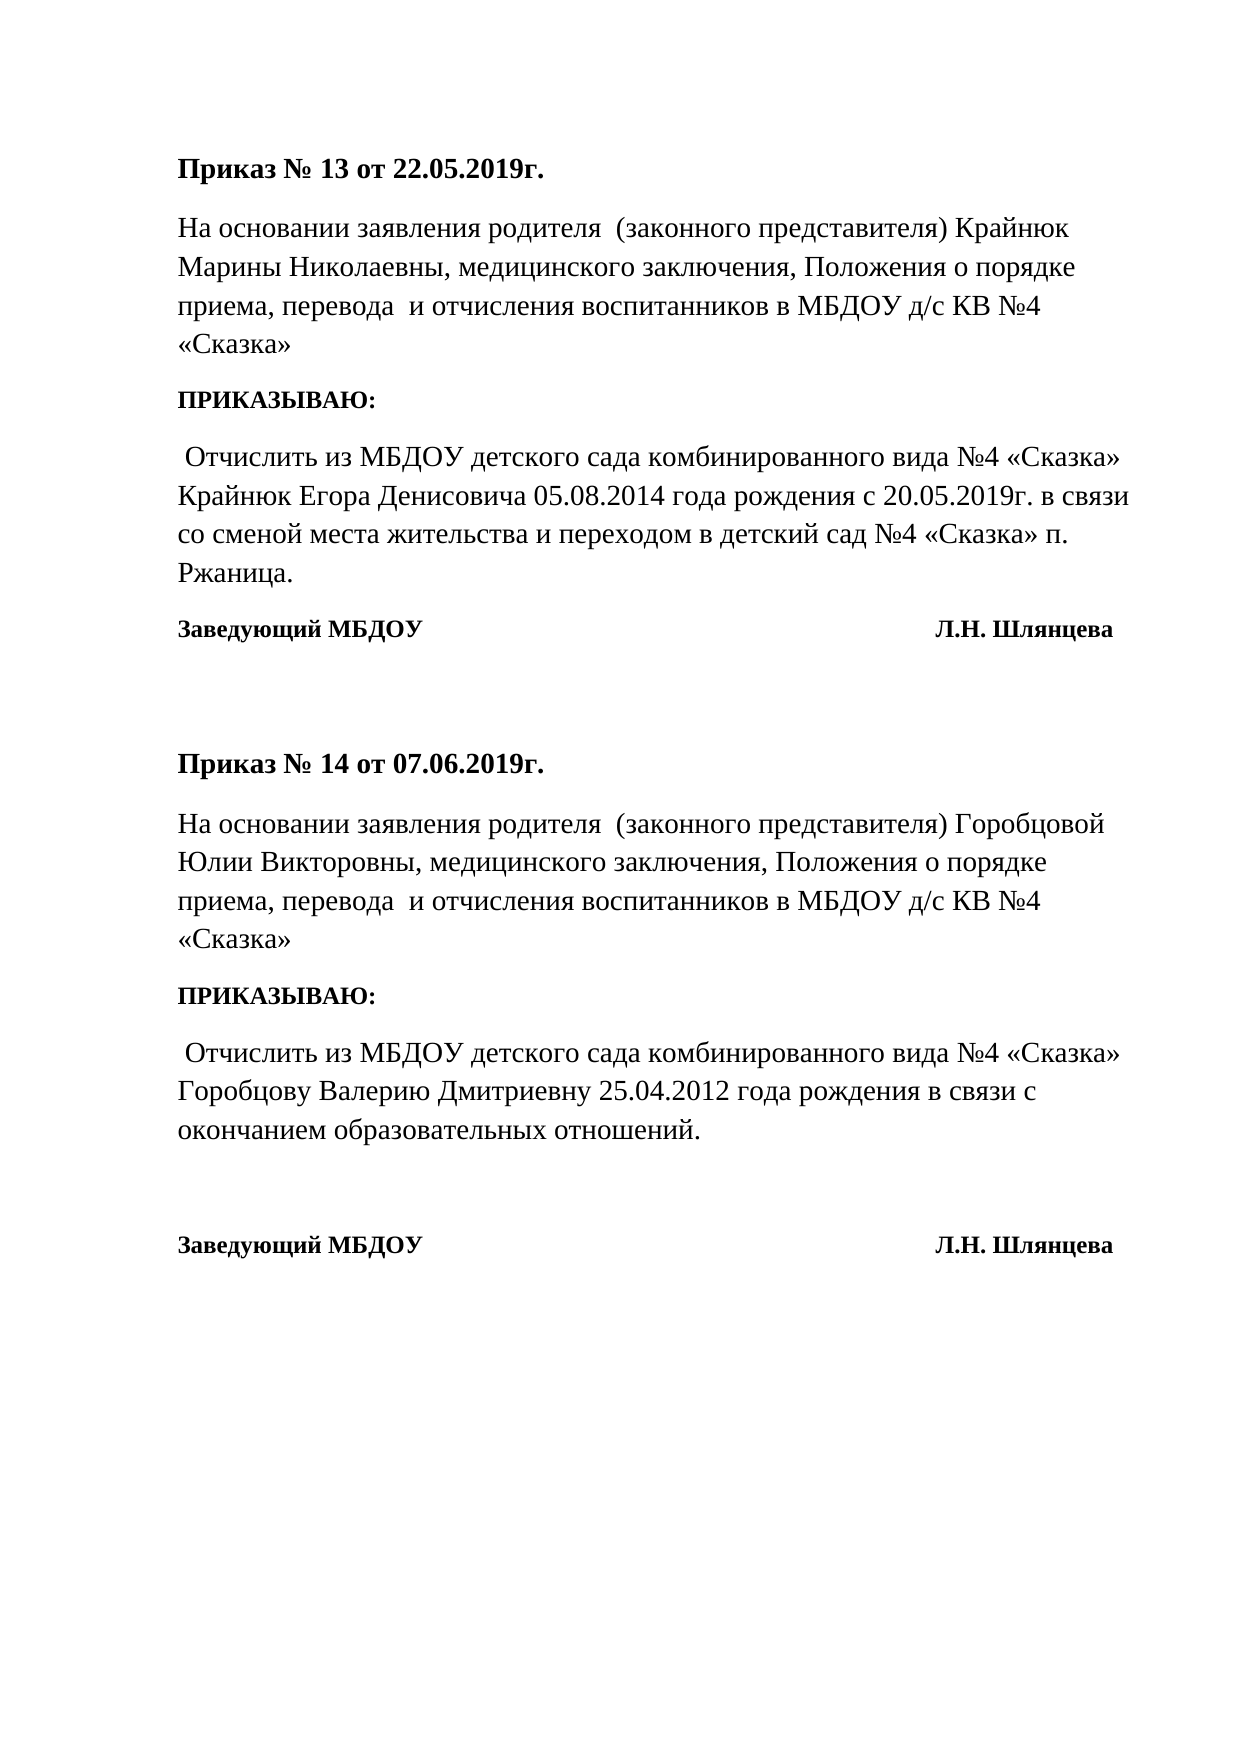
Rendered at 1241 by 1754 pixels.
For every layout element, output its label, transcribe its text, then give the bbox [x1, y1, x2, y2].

text На основании заявления родителя (законного представителя) Горобцовой Юлии Викторовны, медицинского заключения, Положения о порядке приема, перевода и отчисления воспитанников в МБДОУ д/с КВ №4 «Сказка» [177, 806, 1152, 955]
text ПРИКАЗЫВАЮ: [177, 981, 1152, 1009]
text На основании заявления родителя (законного представителя) Крайнюк Марины Николаевны, медицинского заключения, Положения о порядке приема, перевода и отчисления воспитанников в МБДОУ д/с КВ №4 «Сказка» [177, 211, 1152, 360]
text Отчислить из МБДОУ детского сада комбинированного вида №4 «Сказка» Крайнюк Егора Денисовича 05.08.2014 года рождения с 20.05.2019г. в связи со сменой места жительства и переходом в детский сад №4 «Сказка» п. Ржаница. [177, 439, 1152, 588]
text Приказ № 14 от 07.06.2019г. [177, 746, 1152, 780]
text Заведующий МБДОУ Л.Н. Шлянцева [177, 614, 1152, 643]
text Отчислить из МБДОУ детского сада комбинированного вида №4 «Сказка» Горобцову Валерию Дмитриевну 25.04.2012 года рождения в связи с окончанием образовательных отношений. [177, 1035, 1152, 1145]
text Заведующий МБДОУ Л.Н. Шлянцева [177, 1231, 1152, 1259]
text Приказ № 13 от 22.05.2019г. [177, 151, 1152, 185]
text ПРИКАЗЫВАЮ: [177, 386, 1152, 414]
